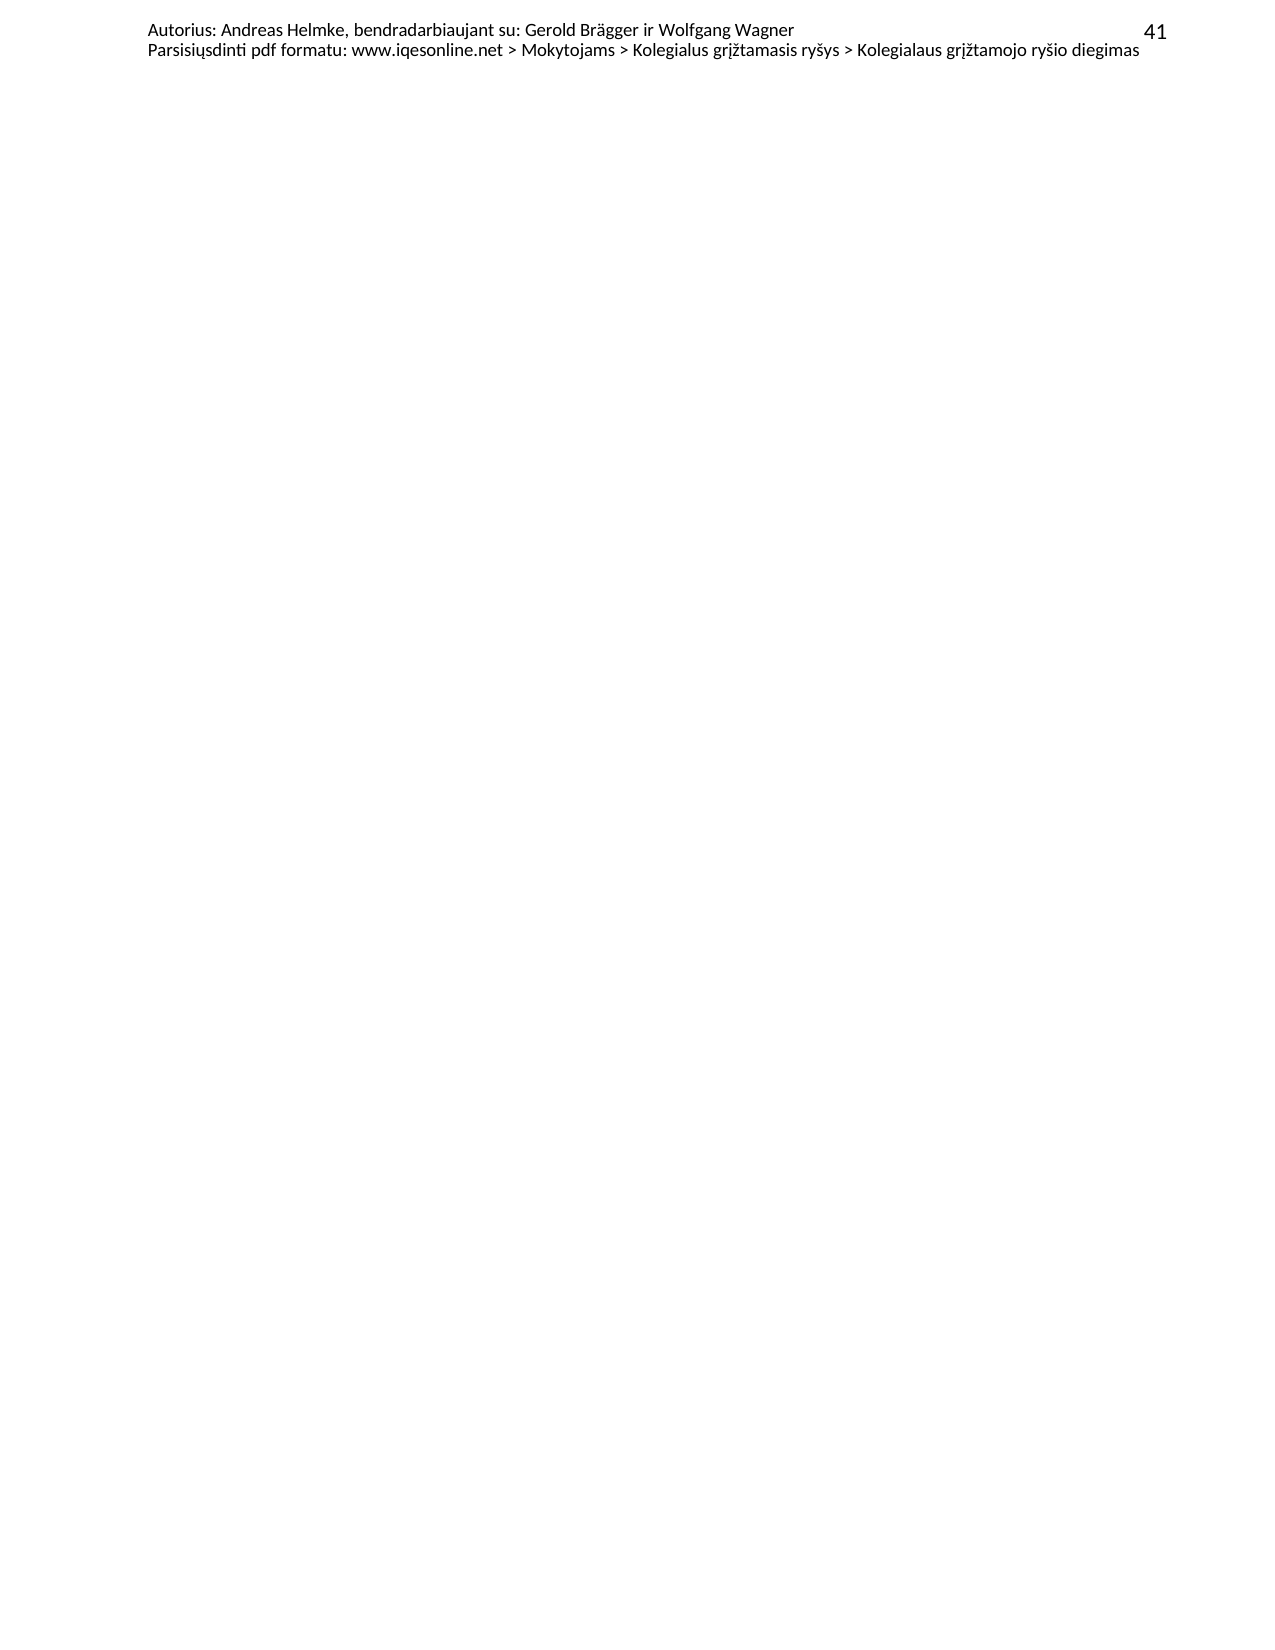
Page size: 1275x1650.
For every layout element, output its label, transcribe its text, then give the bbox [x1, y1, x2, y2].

text Autorius: Andreas Helmke, bendradarbiaujant su: Gerold Brägger ir Wolfgang Wagner 41 [148, 14, 1179, 41]
text Parsisiųsdinti pdf formatu: www.iqesonline.net > Mokytojams > Kolegialus grįžtamasis ryšys > Kolegialaus grįžtamojo ryšio diegimas [148, 41, 1179, 60]
